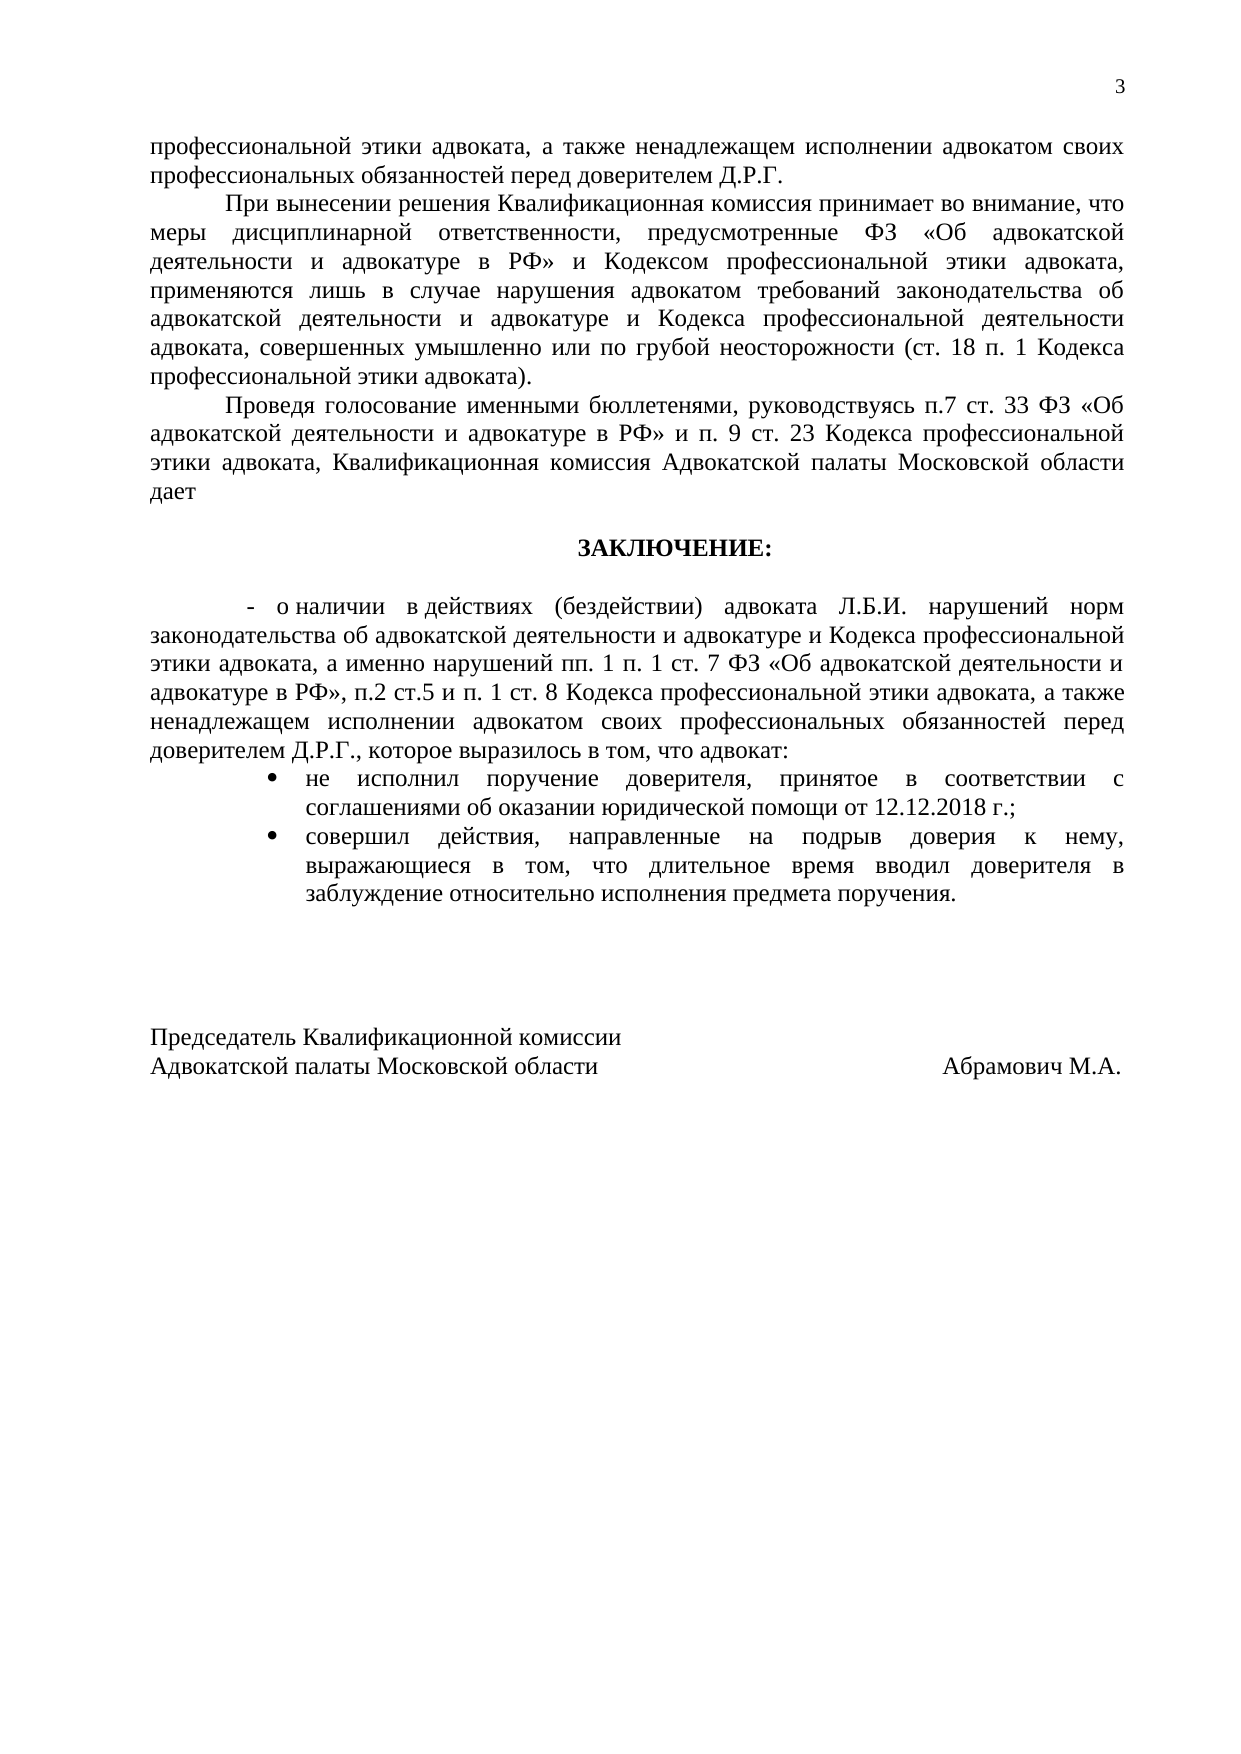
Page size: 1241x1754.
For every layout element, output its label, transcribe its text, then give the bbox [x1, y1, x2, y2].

text - о наличии в действиях (бездействии) адвоката Л.Б.И. нарушений норм законодательства об адвокатской деятельности и адвокатуре и Кодекса профессиональной этики адвоката, а именно нарушений пп. 1 п. 1 ст. 7 ФЗ «Об адвокатской деятельности и адвокатуре в РФ», п.2 ст.5 и п. 1 ст. 8 Кодекса профессиональной этики адвоката, а также ненадлежащем исполнении адвокатом своих профессиональных обязанностей перед доверителем Д.Р.Г., которое выразилось в том, что адвокат: [150, 591, 1125, 763]
list совершил действия, направленные на подрыв доверия к нему, выражающиеся в том, что длительное время вводил доверителя в заблуждение относительно исполнения предмета поручения. [268, 821, 1125, 907]
text ЗАКЛЮЧЕНИЕ: [150, 533, 1125, 562]
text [150, 131, 1125, 188]
text Проведя голосование именными бюллетенями, руководствуясь п.7 ст. 33 ФЗ «Об адвокатской деятельности и адвокатуре в РФ» и п. 9 ст. 23 Кодекса профессиональной этики адвоката, Квалификационная комиссия Адвокатской палаты Московской области дает [150, 390, 1125, 505]
text Председатель Квалификационной комиссии [150, 1022, 1125, 1051]
list не исполнил поручение доверителя, принятое в соответствии с соглашениями об оказании юридической помощи от 12.12.2018 г.; [268, 763, 1125, 821]
text Адвокатской палаты Московской области Абрамович М.А. [150, 1051, 1125, 1080]
text При вынесении решения Квалификационная комиссия принимает во внимание, что меры дисциплинарной ответственности, предусмотренные ФЗ «Об адвокатской деятельности и адвокатуре в РФ» и Кодексом профессиональной этики адвоката, применяются лишь в случае нарушения адвокатом требований законодательства об адвокатской деятельности и адвокатуре и Кодекса профессиональной деятельности адвоката, совершенных умышленно или по грубой неосторожности (ст. 18 п. 1 Кодекса профессиональной этики адвоката). [150, 188, 1125, 390]
